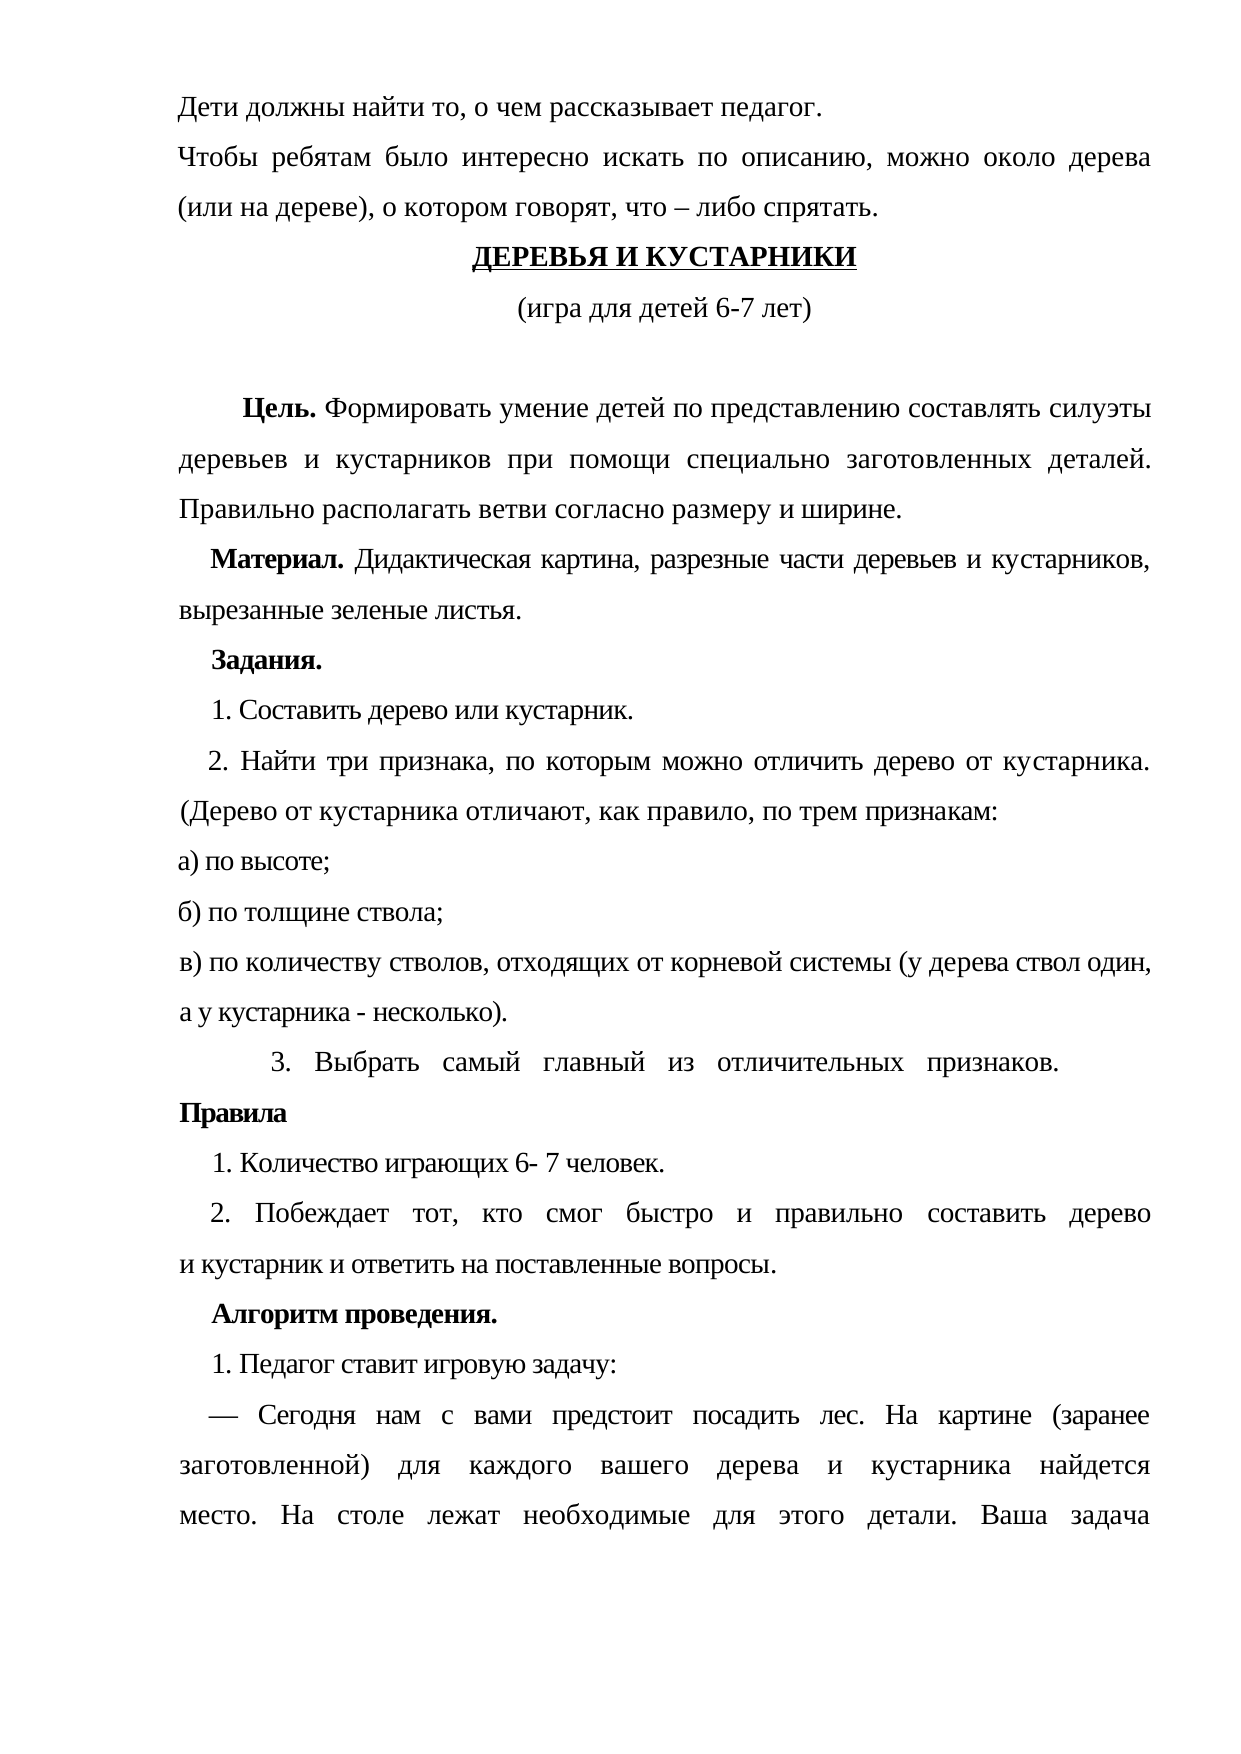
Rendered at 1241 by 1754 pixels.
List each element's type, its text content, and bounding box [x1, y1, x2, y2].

text 1. Составить дерево или кустарник. [211, 692, 1152, 726]
text 2. Найти три признака, по которым можно отличить дерево от кустарника. (Дерево от кустарника отличают, как правило, по трем признакам: [180, 743, 1150, 827]
text а) по высоте; [177, 843, 1152, 877]
text 2. Побеждает тот, кто смог быстро и правильно составить дерево и кустарник и ответить на поставленные вопросы. [179, 1196, 1152, 1279]
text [179, 1397, 1151, 1531]
text Чтобы ребятам было интересно искать по описанию, можно около дерева (или на дереве), о котором говорят, что – либо спрятать. [177, 139, 1152, 223]
text Цель. Формировать умение детей по представлению составлять силуэты деревьев и кустарников при помощи специально заготовленных деталей. Правильно располагать ветви согласно размеру и ширине. [179, 391, 1152, 525]
text Задания. [211, 642, 1152, 676]
text 1. Количество играющих 6- 7 человек. [212, 1145, 1152, 1179]
text (игра для детей 6-7 лет) [177, 290, 1152, 323]
text Алгоритм проведения. [211, 1296, 1152, 1330]
text в) по количеству стволов, отходящих от корневой системы (у дерева ствол один, а у кустарника - несколько). 3. Выбрать самый главный из отличительных признаков. Правила [179, 944, 1152, 1128]
text ДЕРЕВЬЯ И КУСТАРНИКИ [177, 239, 1152, 273]
text 1. Педагог ставит игровую задачу: [211, 1346, 1152, 1380]
text Дети должны найти то, о чем рассказывает педагог. [177, 89, 1152, 122]
text Материал. Дидактическая картина, разрезные части деревьев и кустарников, вырезанные зеленые листья. [179, 541, 1150, 625]
text б) по толщине ствола; [177, 894, 1152, 927]
